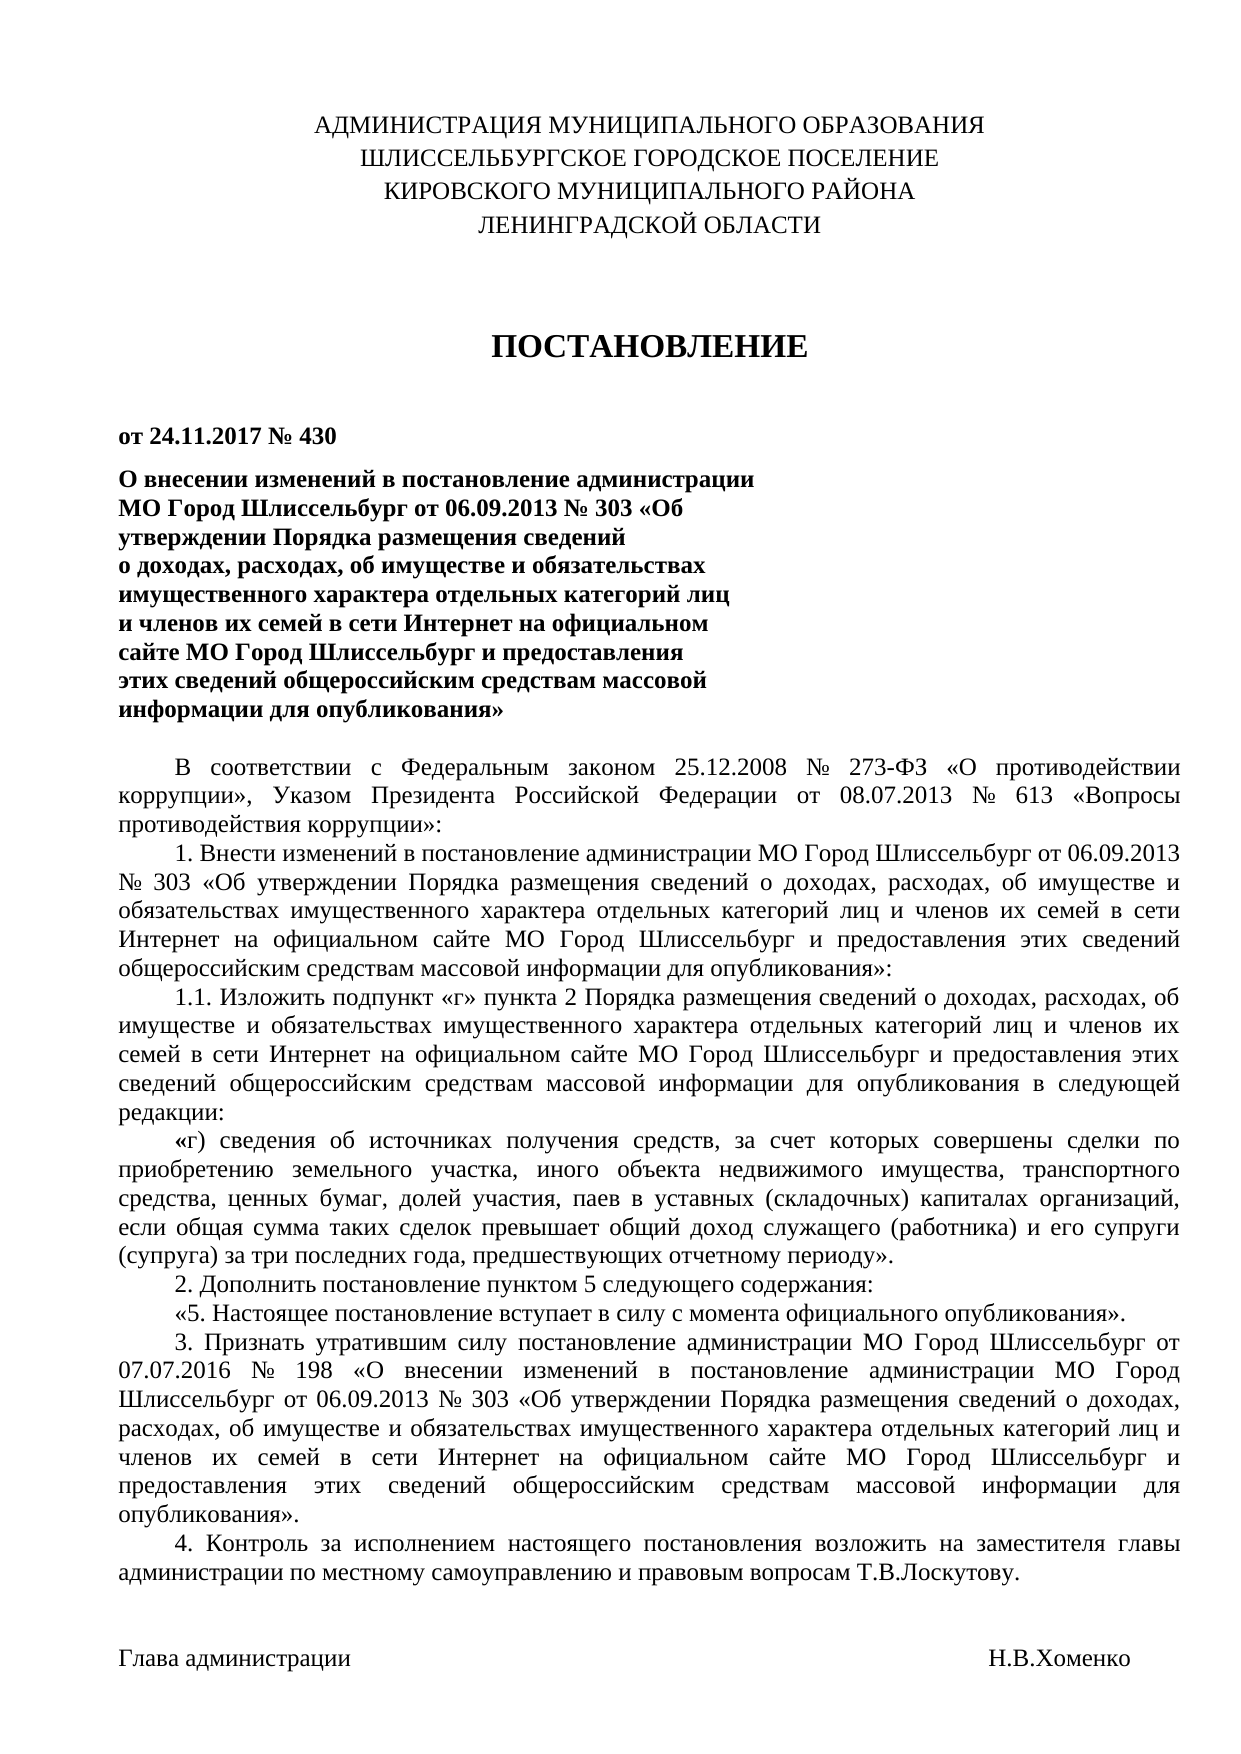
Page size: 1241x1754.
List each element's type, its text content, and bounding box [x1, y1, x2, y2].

text «г) сведения об источниках получения средств, за счет которых совершены сделки по приобретению земельного участка, иного объекта недвижимого имущества, транспортного средства, ценных бумаг, долей участия, паев в уставных (складочных) капиталах организаций, если общая сумма таких сделок превышает общий доход служащего (работника) и его супруги (супруга) за три последних года, предшествующих отчетному периоду». [118, 1125, 1181, 1269]
text КИРОВСКОГО МУНИЦИПАЛЬНОГО РАЙОНА [118, 173, 1181, 206]
title 3. Признать утратившим силу постановление администрации МО Город Шлиссельбург от 07.07.2016 № 198 «О внесении изменений в постановление администрации МО Город Шлиссельбург от 06.09.2013 № 303 «Об утверждении Порядка размещения сведений о доходах, расходах, об имуществе и обязательствах имущественного характера отдельных категорий лиц и членов их семей в сети Интернет на официальном сайте МО Город Шлиссельбург и предоставления этих сведений общероссийским средствам массовой информации для опубликования». [118, 1327, 1181, 1528]
text «5. Настоящее постановление вступает в силу с момента официального опубликования». [118, 1298, 1181, 1327]
title информации для опубликования» [118, 694, 1181, 723]
title о доходах, расходах, об имуществе и обязательствах [118, 550, 1181, 579]
text В соответствии с Федеральным законом 25.12.2008 № 273-ФЗ «О противодействии коррупции», Указом Президента Российской Федерации от 08.07.2013 № 613 «Вопросы противодействия коррупции»: [118, 752, 1181, 838]
text от 24.11.2017 № 430 [118, 421, 1181, 450]
text ЛЕНИНГРАДСКОЙ ОБЛАСТИ [118, 206, 1181, 240]
title сайте МО Город Шлиссельбург и предоставления [118, 637, 1181, 665]
title и членов их семей в сети Интернет на официальном [118, 608, 1181, 637]
text АДМИНИСТРАЦИЯ МУНИЦИПАЛЬНОГО ОБРАЗОВАНИЯ [118, 106, 1181, 140]
title О внесении изменений в постановление администрации [118, 464, 1181, 493]
title 2. Дополнить постановление пунктом 5 следующего содержания: [118, 1269, 1181, 1298]
title 1. Внести изменений в постановление администрации МО Город Шлиссельбург от 06.09.2013 № 303 «Об утверждении Порядка размещения сведений о доходах, расходах, об имуществе и обязательствах имущественного характера отдельных категорий лиц и членов их семей в сети Интернет на официальном сайте МО Город Шлиссельбург и предоставления этих сведений общероссийским средствам массовой информации для опубликования»: [118, 838, 1181, 982]
title МО Город Шлиссельбург от 06.09.2013 № 303 «Об [118, 493, 1181, 522]
text ШЛИССЕЛЬБУРГСКОЕ ГОРОДСКОЕ ПОСЕЛЕНИЕ [118, 140, 1181, 173]
text 4. Контроль за исполнением настоящего постановления возложить на заместителя главы администрации по местному самоуправлению и правовым вопросам Т.В.Лоскутову. [118, 1528, 1181, 1585]
subtitle ПОСТАНОВЛЕНИЕ [118, 326, 1181, 364]
title имущественного характера отдельных категорий лиц [118, 579, 1181, 608]
title 1.1. Изложить подпункт «г» пункта 2 Порядка размещения сведений о доходах, расходах, об имуществе и обязательствах имущественного характера отдельных категорий лиц и членов их семей в сети Интернет на официальном сайте МО Город Шлиссельбург и предоставления этих сведений общероссийским средствам массовой информации для опубликования в следующей редакции: [118, 982, 1181, 1125]
text Глава администрации Н.В.Хоменко [118, 1643, 1181, 1672]
title утверждении Порядка размещения сведений [118, 522, 1181, 550]
title этих сведений общероссийским средствам массовой [118, 665, 1181, 694]
